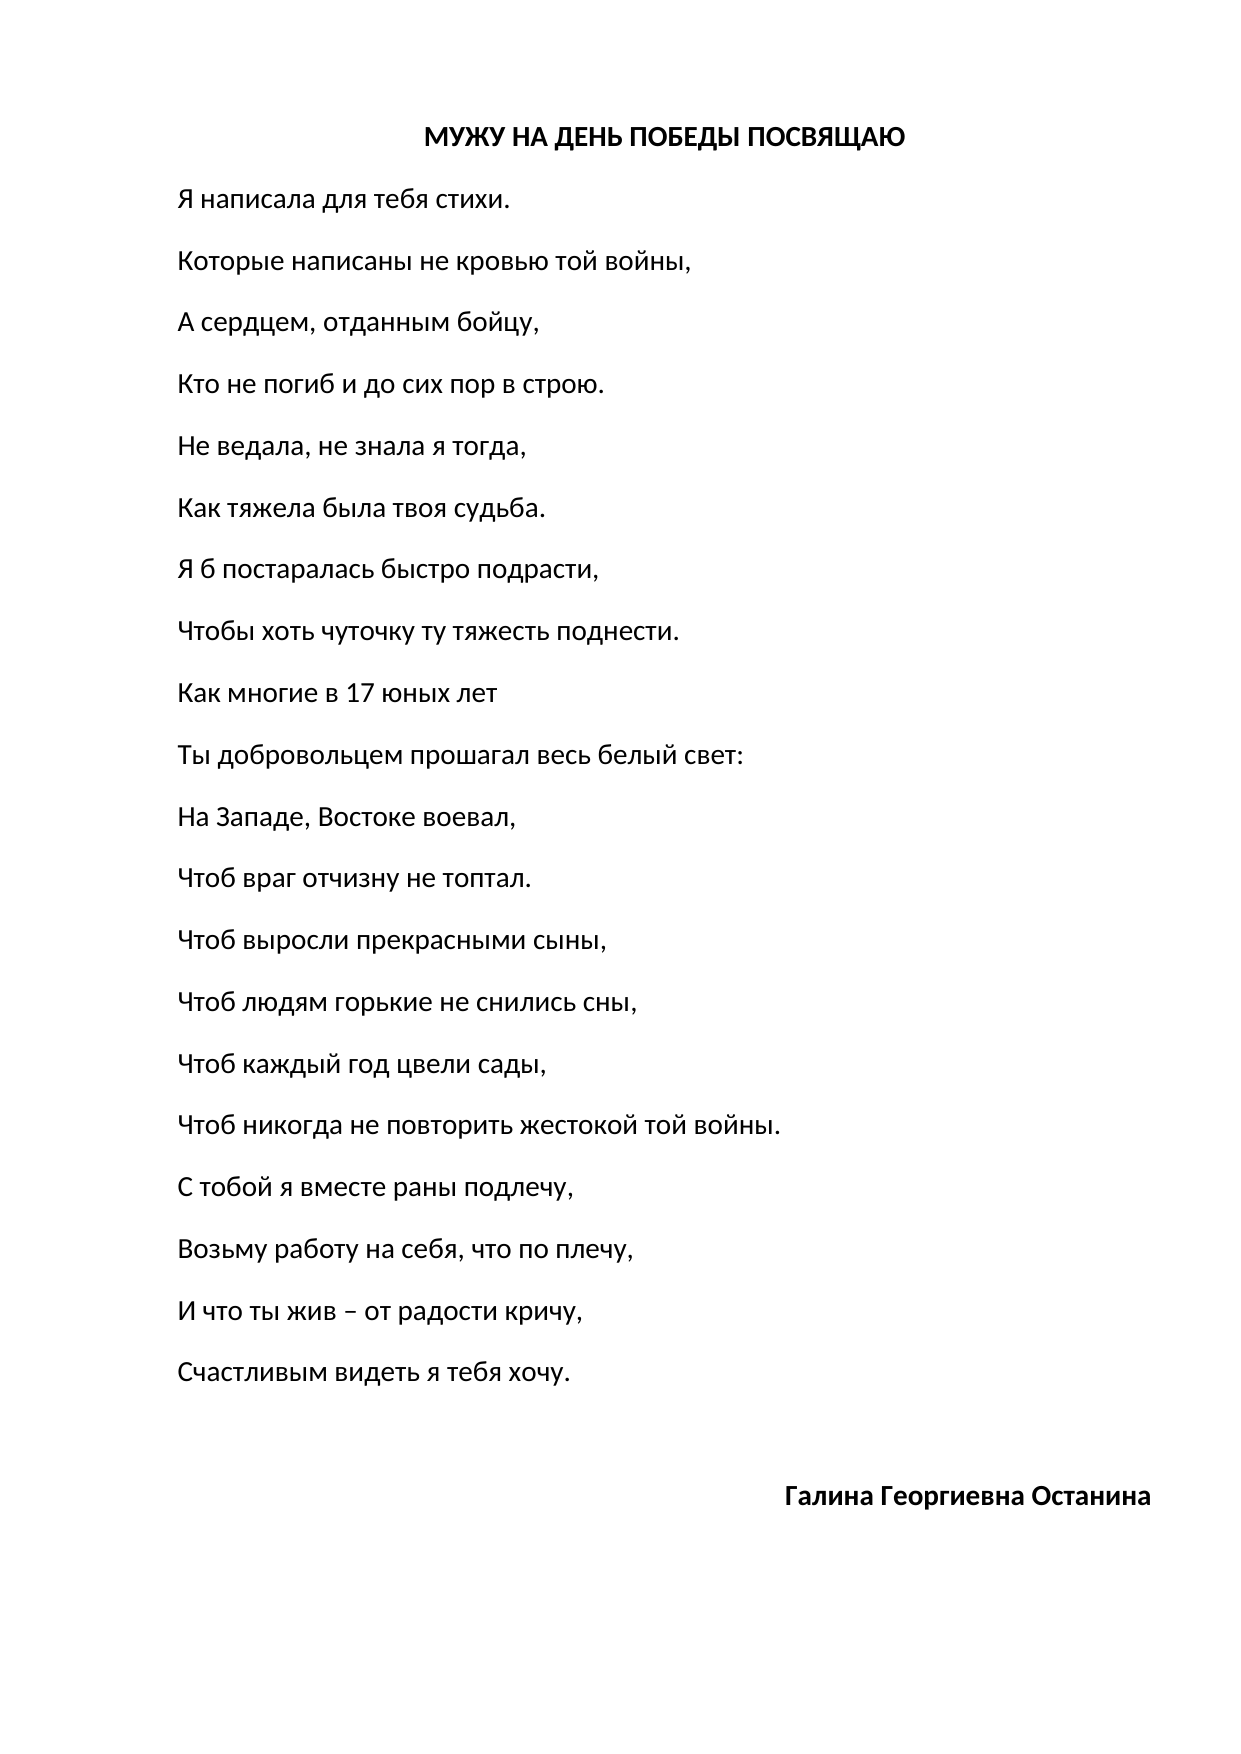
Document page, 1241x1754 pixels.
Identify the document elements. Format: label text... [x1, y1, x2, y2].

text Чтоб выросли прекрасными сыны, [177, 921, 1152, 957]
text Как многие в 17 юных лет [177, 674, 1152, 710]
text Счастливым видеть я тебя хочу. [177, 1353, 1152, 1389]
text А сердцем, отданным бойцу, [177, 303, 1152, 339]
text Чтоб враг отчизну не топтал. [177, 859, 1152, 895]
text Я б постаралась быстро подрасти, [177, 551, 1152, 586]
text Галина Георгиевна Останина [177, 1477, 1152, 1513]
text Чтоб каждый год цвели сады, [177, 1045, 1152, 1080]
text Как тяжела была твоя судьба. [177, 489, 1152, 524]
text И что ты жив – от радости кричу, [177, 1292, 1152, 1327]
text Ты добровольцем прошагал весь белый свет: [177, 736, 1152, 771]
text Чтоб никогда не повторить жестокой той войны. [177, 1106, 1152, 1142]
text На Западе, Востоке воевал, [177, 798, 1152, 833]
text С тобой я вместе раны подлечу, [177, 1168, 1152, 1204]
text Чтоб людям горькие не снились сны, [177, 983, 1152, 1018]
text Чтобы хоть чуточку ту тяжесть поднести. [177, 612, 1152, 648]
text МУЖУ НА ДЕНЬ ПОБЕДЫ ПОСВЯЩАЮ [177, 118, 1152, 154]
text Возьму работу на себя, что по плечу, [177, 1230, 1152, 1266]
text Я написала для тебя стихи. [177, 180, 1152, 216]
text Кто не погиб и до сих пор в строю. [177, 365, 1152, 401]
text Не ведала, не знала я тогда, [177, 427, 1152, 463]
text Которые написаны не кровью той войны, [177, 242, 1152, 277]
